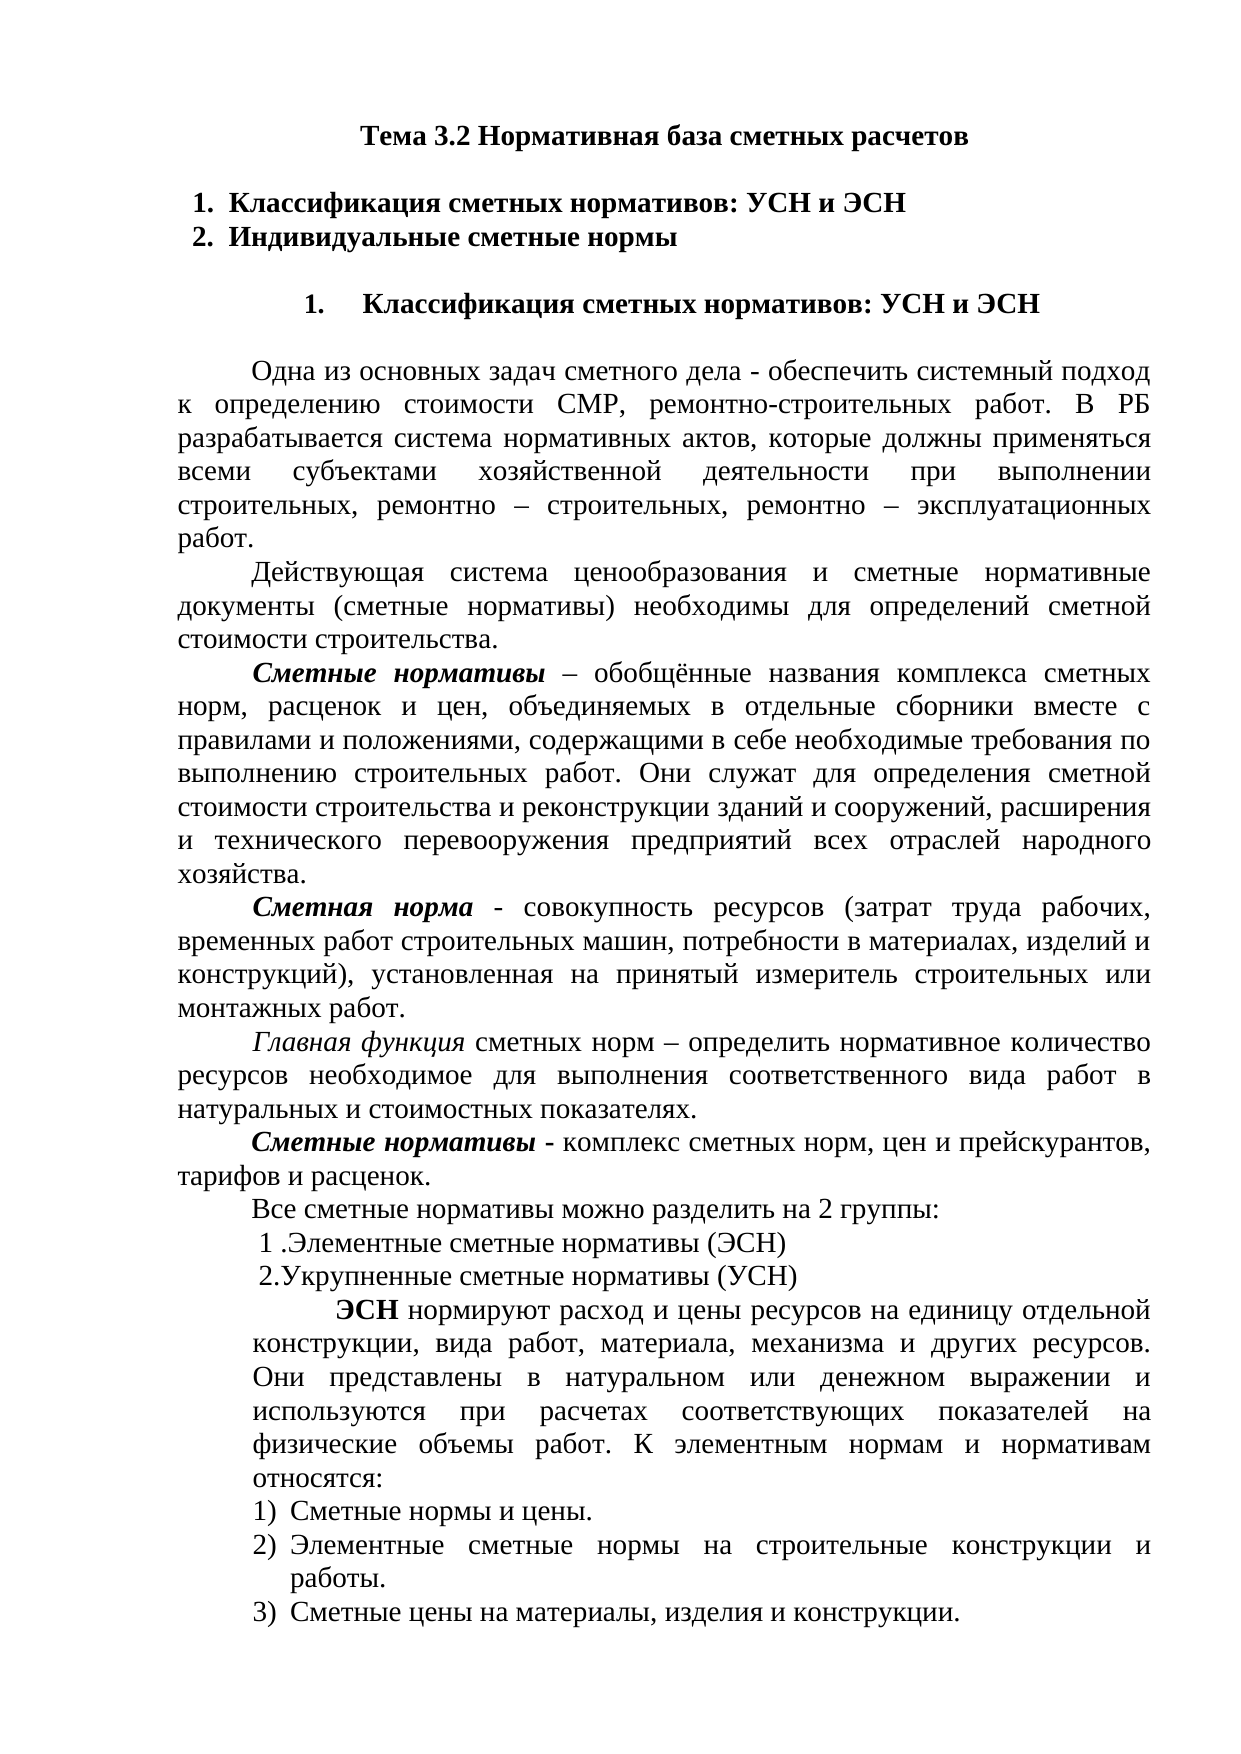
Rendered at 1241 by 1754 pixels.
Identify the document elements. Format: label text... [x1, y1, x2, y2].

list Элементные сметные нормы на строительные конструкции и работы. [252, 1527, 1152, 1594]
text Сметные нормативы - комплекс сметных норм, цен и прейскурантов, тарифов и расценок. [177, 1124, 1152, 1191]
list Классификация сметных нормативов: УСН и ЭСН [192, 286, 1152, 319]
list Сметные нормы и цены. [252, 1493, 1152, 1527]
text Сметные нормативы – обобщённые названия комплекса сметных норм, расценок и цен, объединяемых в отдельные сборники вместе с правилами и положениями, содержащими в себе необходимые требования по выполнению строительных работ. Они служат для определения сметной стоимости строительства и реконструкции зданий и сооружений, расширения и технического перевооружения предприятий всех отраслей народного хозяйства. [177, 655, 1152, 889]
text Сметная норма - совокупность ресурсов (затрат труда рабочих, временных работ строительных машин, потребности в материалах, изделий и конструкций), установленная на принятый измеритель строительных или монтажных работ. [177, 889, 1152, 1024]
text Одна из основных задач сметного дела - обеспечить системный подход к определению стоимости СМР, ремонтно-строительных работ. В РБ разрабатывается система нормативных актов, которые должны применяться всеми субъектами хозяйственной деятельности при выполнении строительных, ремонтно – строительных, ремонтно – эксплуатационных работ. [177, 353, 1152, 554]
text Действующая система ценообразования и сметные нормативные документы (сметные нормативы) необходимы для определений сметной стоимости строительства. [177, 554, 1152, 655]
text Главная функция сметных норм – определить нормативное количество ресурсов необходимое для выполнения соответственного вида работ в натуральных и стоимостных показателях. [177, 1024, 1152, 1124]
text Тема 3.2 Нормативная база сметных расчетов [177, 118, 1152, 152]
text 1 .Элементные сметные нормативы (ЭСН) [177, 1225, 1152, 1258]
text 2.Укрупненные сметные нормативы (УСН) [177, 1258, 1152, 1292]
text 1. Классификация сметных нормативов: УСН и ЭСН [192, 185, 1152, 219]
text 2. Индивидуальные сметные нормы [177, 219, 1152, 252]
text Все сметные нормативы можно разделить на 2 группы: [177, 1191, 1152, 1225]
text ЭСН нормируют расход и цены ресурсов на единицу отдельной конструкции, вида работ, материала, механизма и других ресурсов. Они представлены в натуральном или денежном выражении и используются при расчетах соответствующих показателей на физические объемы работ. К элементным нормам и нормативам относятся: [252, 1292, 1152, 1493]
list Сметные цены на материалы, изделия и конструкции. [252, 1594, 1152, 1627]
